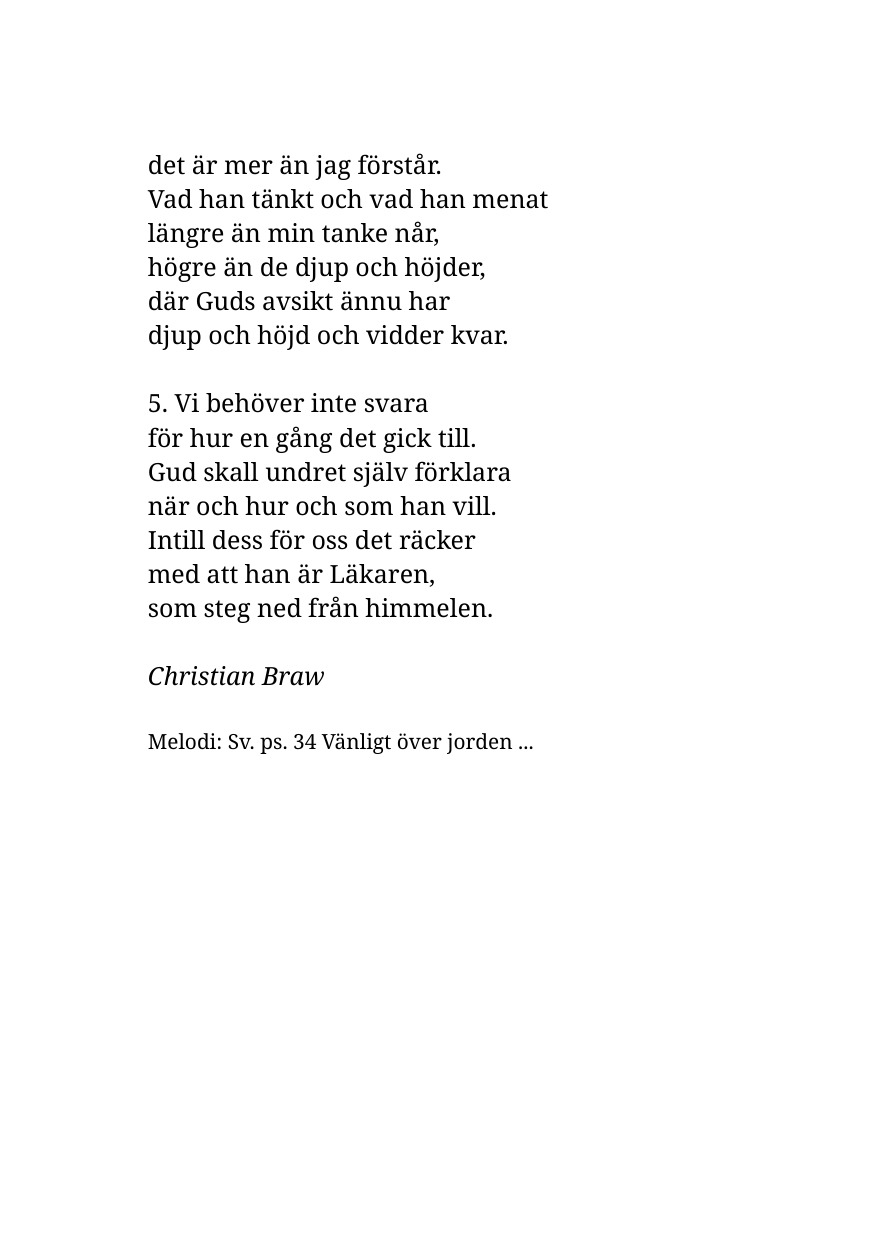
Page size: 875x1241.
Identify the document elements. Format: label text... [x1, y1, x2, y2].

text där Guds avsikt ännu har [148, 284, 726, 318]
text Gud skall undret själv förklara [148, 454, 726, 488]
text djup och höjd och vidder kvar. [148, 318, 726, 352]
text Intill dess för oss det räcker [148, 522, 726, 556]
text Christian Braw [148, 659, 726, 693]
text det är mer än jag förstår. [148, 148, 726, 182]
text 5. Vi behöver inte svara [148, 386, 726, 420]
text Melodi: Sv. ps. 34 Vänligt över jorden ... [148, 727, 726, 755]
text högre än de djup och höjder, [148, 250, 726, 284]
text Vad han tänkt och vad han menat [148, 182, 726, 216]
text när och hur och som han vill. [148, 488, 726, 522]
text med att han är Läkaren, [148, 556, 726, 591]
text längre än min tanke når, [148, 216, 726, 250]
text som steg ned från himmelen. [148, 591, 726, 624]
text för hur en gång det gick till. [148, 420, 726, 454]
